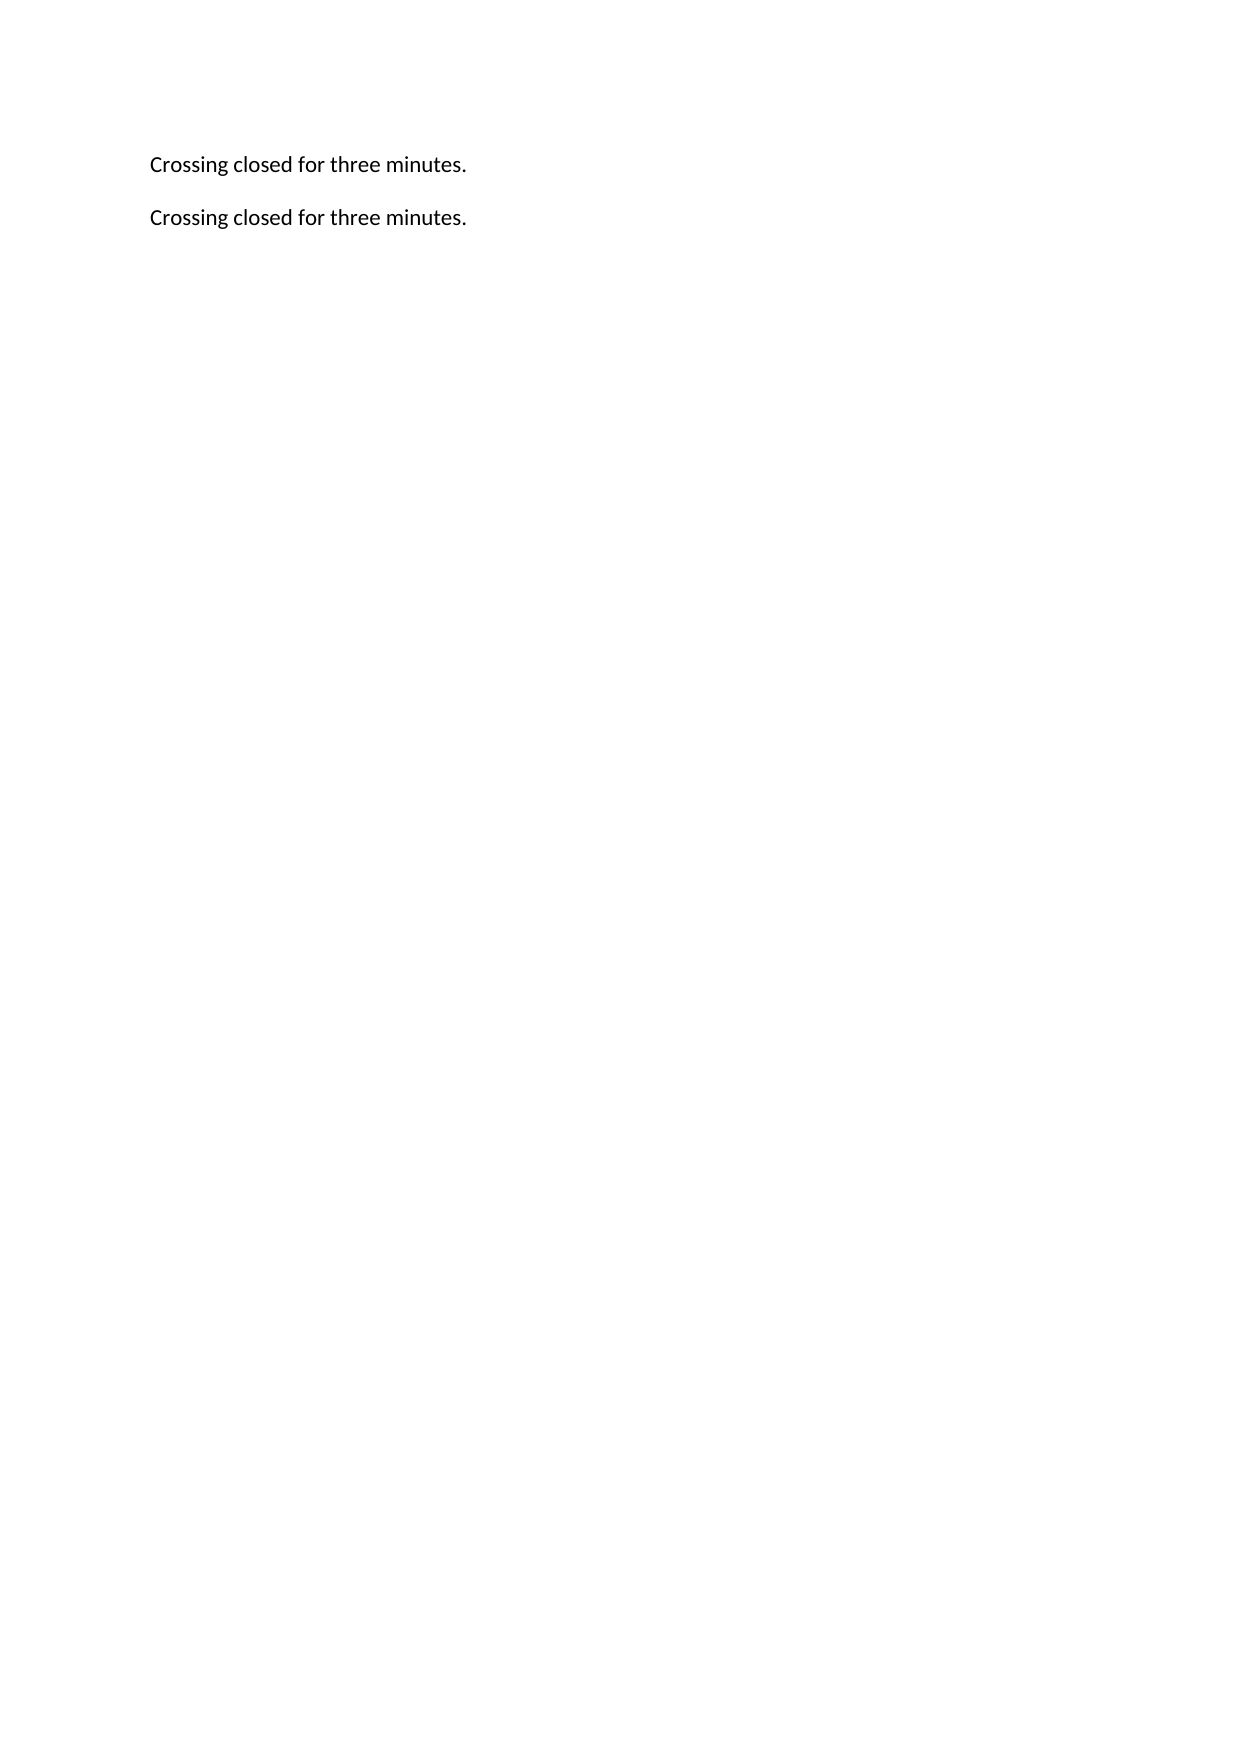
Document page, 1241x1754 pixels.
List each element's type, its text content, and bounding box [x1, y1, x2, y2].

text Crossing closed for three minutes. [150, 150, 1090, 178]
text Crossing closed for three minutes. [150, 203, 1090, 231]
